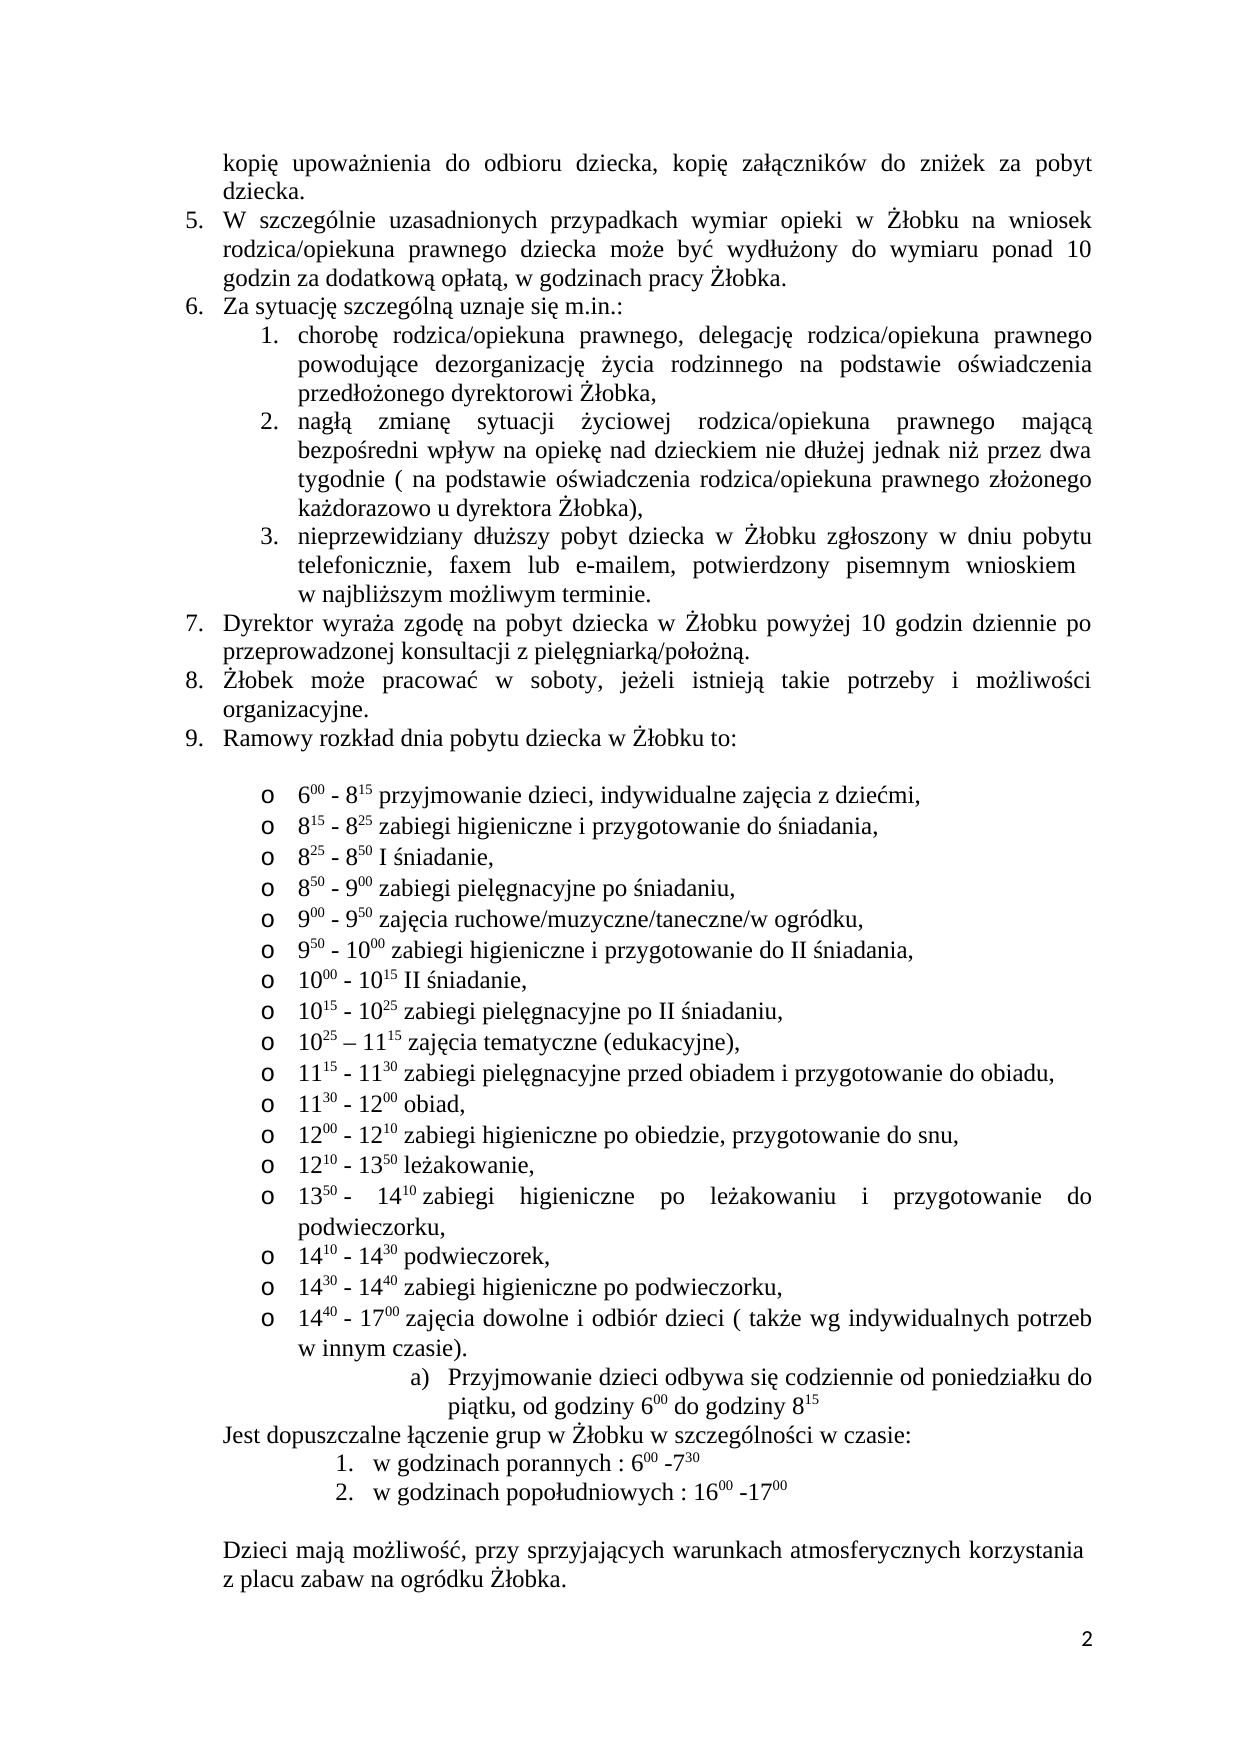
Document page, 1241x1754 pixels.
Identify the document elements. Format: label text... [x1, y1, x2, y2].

list 1210 - 1350 leżakowanie, [260, 1151, 1093, 1181]
list nieprzewidziany dłuższy pobyt dziecka w Żłobku zgłoszony w dniu pobytu telefonicznie, faxem lub e-mailem, potwierdzony pisemnym wnioskiem w najbliższym możliwym terminie. [260, 521, 1093, 608]
list 825 - 850 I śniadanie, [260, 842, 1093, 873]
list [185, 148, 1093, 205]
list W szczególnie uzasadnionych przypadkach wymiar opieki w Żłobku na wniosek rodzica/opiekuna prawnego dziecka może być wydłużony do wymiaru ponad 10 godzin za dodatkową opłatą, w godzinach pracy Żłobka. [185, 205, 1093, 291]
list nagłą zmianę sytuacji życiowej rodzica/opiekuna prawnego mającą bezpośredni wpływ na opiekę nad dzieckiem nie dłużej jednak niż przez dwa tygodnie ( na podstawie oświadczenia rodzica/opiekuna prawnego złożonego każdorazowo u dyrektora Żłobka), [260, 406, 1093, 521]
list w godzinach porannych : 600 -730 [335, 1448, 1093, 1477]
list 600 - 815 przyjmowanie dzieci, indywidualne zajęcia z dziećmi, [260, 781, 1093, 811]
list 1130 - 1200 obiad, [260, 1089, 1093, 1120]
list 850 - 900 zabiegi pielęgnacyjne po śniadaniu, [260, 873, 1093, 904]
list 1410 - 1430 podwieczorek, [260, 1241, 1093, 1272]
list 1350 - 1410 zabiegi higieniczne po leżakowaniu i przygotowanie do podwieczorku, [260, 1181, 1093, 1241]
list 815 - 825 zabiegi higieniczne i przygotowanie do śniadania, [260, 811, 1093, 842]
list Dyrektor wyraża zgodę na pobyt dziecka w Żłobku powyżej 10 godzin dziennie po przeprowadzonej konsultacji z pielęgniarką/położną. [185, 608, 1093, 665]
list chorobę rodzica/opiekuna prawnego, delegację rodzica/opiekuna prawnego powodujące dezorganizację życia rodzinnego na podstawie oświadczenia przedłożonego dyrektorowi Żłobka, [260, 320, 1093, 406]
list Żłobek może pracować w soboty, jeżeli istnieją takie potrzeby i możliwości organizacyjne. [185, 665, 1093, 723]
list 1115 - 1130 zabiegi pielęgnacyjne przed obiadem i przygotowanie do obiadu, [260, 1058, 1093, 1089]
list Dzieci mają możliwość, przy sprzyjających warunkach atmosferycznych korzystania z placu zabaw na ogródku Żłobka. [185, 1535, 1093, 1593]
list 1000 - 1015 II śniadanie, [260, 966, 1093, 996]
list 1430 - 1440 zabiegi higieniczne po podwieczorku, [260, 1272, 1093, 1303]
list w godzinach popołudniowych : 1600 -1700 [335, 1477, 1093, 1506]
list 1440 - 1700 zajęcia dowolne i odbiór dzieci ( także wg indywidualnych potrzeb w innym czasie). [260, 1303, 1093, 1362]
list 900 - 950 zajęcia ruchowe/muzyczne/taneczne/w ogródku, [260, 904, 1093, 935]
list 1015 - 1025 zabiegi pielęgnacyjne po II śniadaniu, [260, 996, 1093, 1027]
list Przyjmowanie dzieci odbywa się codziennie od poniedziałku do piątku, od godziny 600 do godziny 815 [410, 1362, 1093, 1420]
list 950 - 1000 zabiegi higieniczne i przygotowanie do II śniadania, [260, 935, 1093, 966]
list Jest dopuszczalne łączenie grup w Żłobku w szczególności w czasie: [185, 1420, 1093, 1448]
list Za sytuację szczególną uznaje się m.in.: [185, 291, 1093, 320]
list 1025 – 1115 zajęcia tematyczne (edukacyjne), [260, 1027, 1093, 1058]
list 1200 - 1210 zabiegi higieniczne po obiedzie, przygotowanie do snu, [260, 1120, 1093, 1151]
list Ramowy rozkład dnia pobytu dziecka w Żłobku to: [185, 723, 1093, 751]
